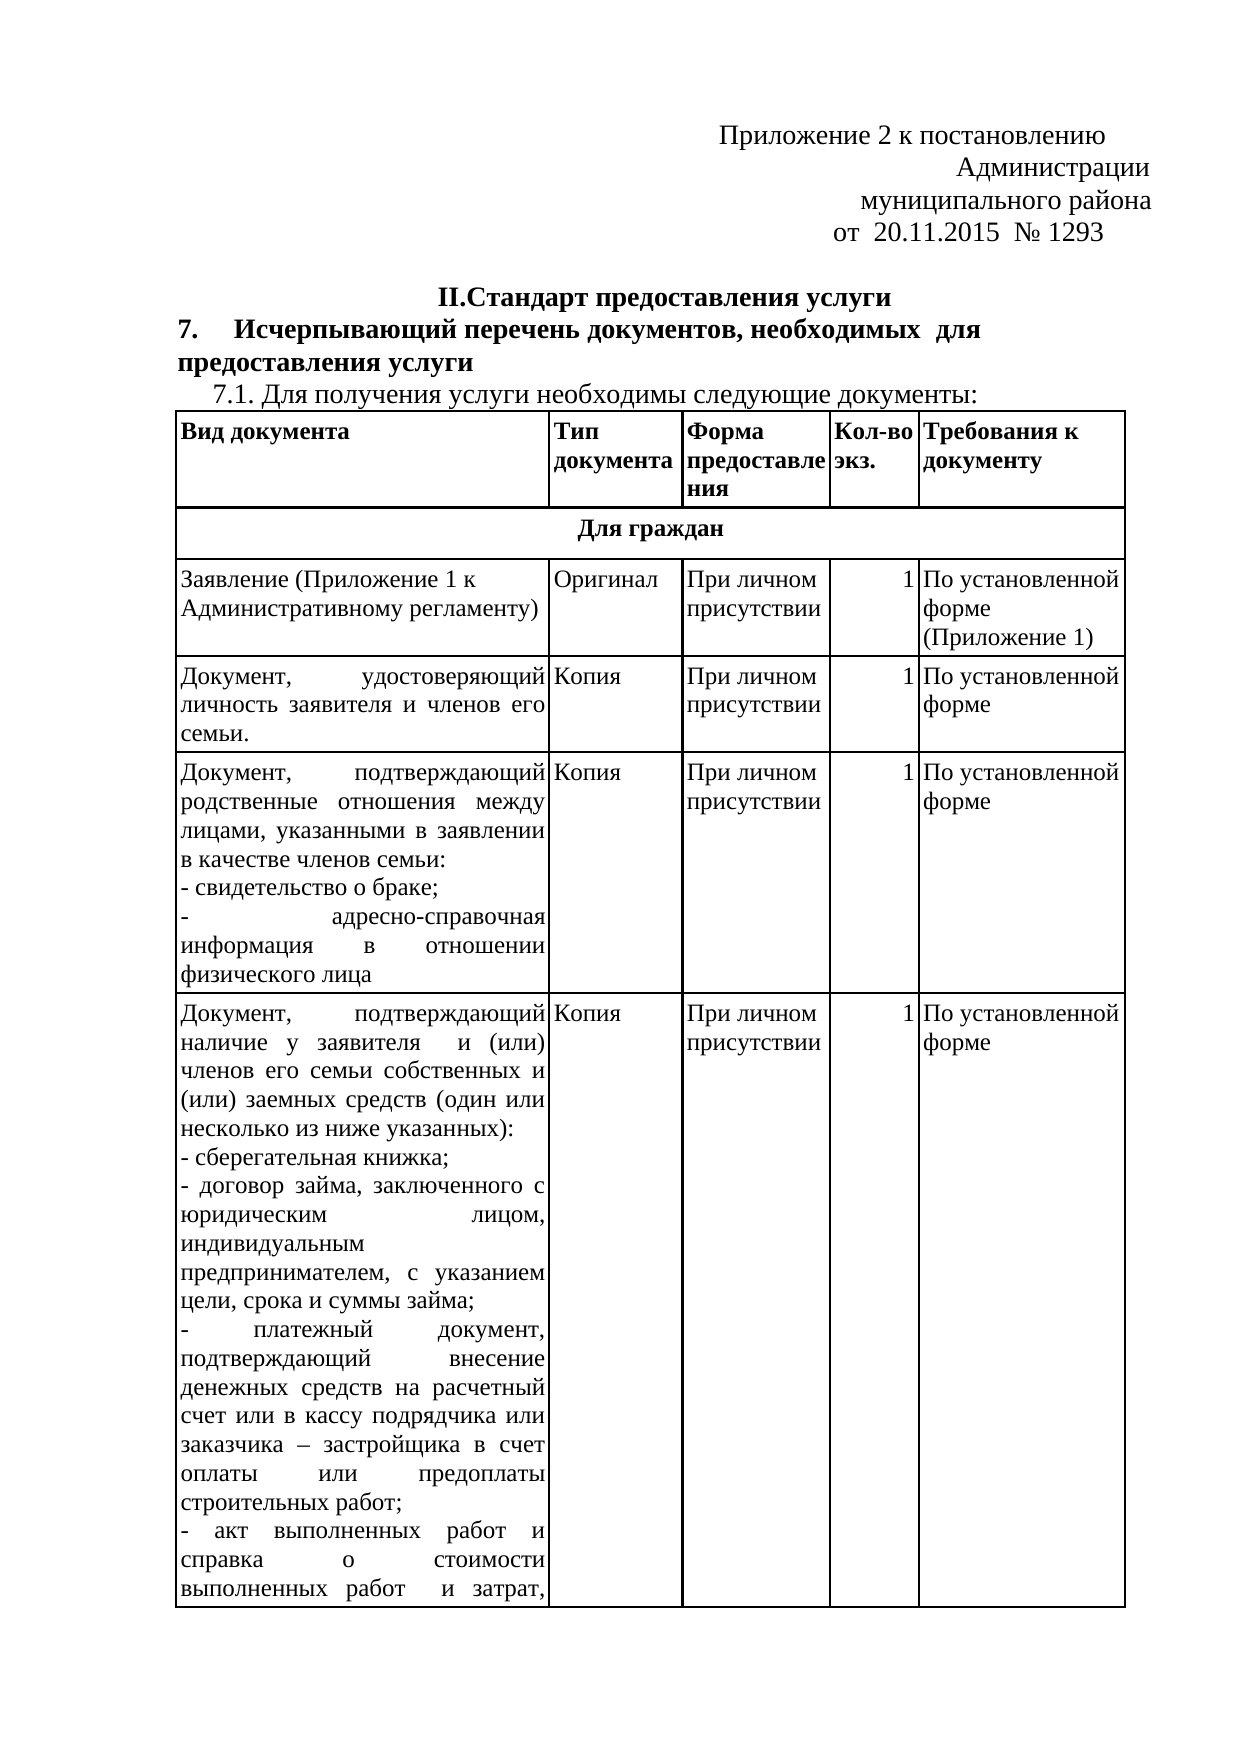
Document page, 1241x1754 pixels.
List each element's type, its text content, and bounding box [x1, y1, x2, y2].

table_cell Для граждан [177, 509, 1124, 558]
table_header Требования к документу [920, 412, 1124, 506]
table_cell Документ, подтверждающий родственные отношения между лицами, указанными в заявлении в качестве членов семьи: - свидетельство о браке; - адресно-справочная информация в отношении физического лица [177, 753, 548, 992]
table_cell Документ, удостоверяющий личность заявителя и членов его семьи. [177, 657, 548, 751]
table_cell 1 [831, 657, 918, 751]
table_cell Копия [550, 994, 681, 1606]
table_cell Копия [550, 657, 681, 751]
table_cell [684, 994, 829, 1606]
table_cell При личном присутствии [684, 657, 829, 751]
text 7. Исчерпывающий перечень документов, необходимых для предоставления услуги [177, 312, 1152, 377]
table_cell При личном присутствии [684, 560, 829, 654]
text Приложение 2 к постановлению [177, 118, 1152, 151]
table_cell Оригинал [550, 560, 681, 654]
table_header Кол-во экз. [831, 412, 918, 506]
table_header Вид документа [177, 412, 548, 506]
text Администрации муниципального района [177, 151, 1152, 215]
table_cell Копия [550, 753, 681, 992]
text 7.1. Для получения услуги необходимы следующие документы: [177, 377, 1152, 410]
table_header Тип документа [550, 412, 681, 506]
table_cell По установленной форме [920, 753, 1124, 992]
table_header Форма предоставления [684, 412, 829, 506]
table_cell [920, 994, 1124, 1606]
table_cell 1 [831, 753, 918, 992]
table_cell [177, 994, 548, 1606]
table_cell По установленной форме [920, 657, 1124, 751]
table_cell 1 [831, 994, 918, 1606]
table_cell 1 [831, 560, 918, 654]
text от 20.11.2015 № 1293 [177, 215, 1152, 248]
text II.Стандарт предоставления услуги [177, 280, 1152, 312]
table_cell По установленной форме (Приложение 1) [920, 560, 1124, 654]
table_cell Заявление (Приложение 1 к Административному регламенту) [177, 560, 548, 654]
table_cell При личном присутствии [684, 753, 829, 992]
